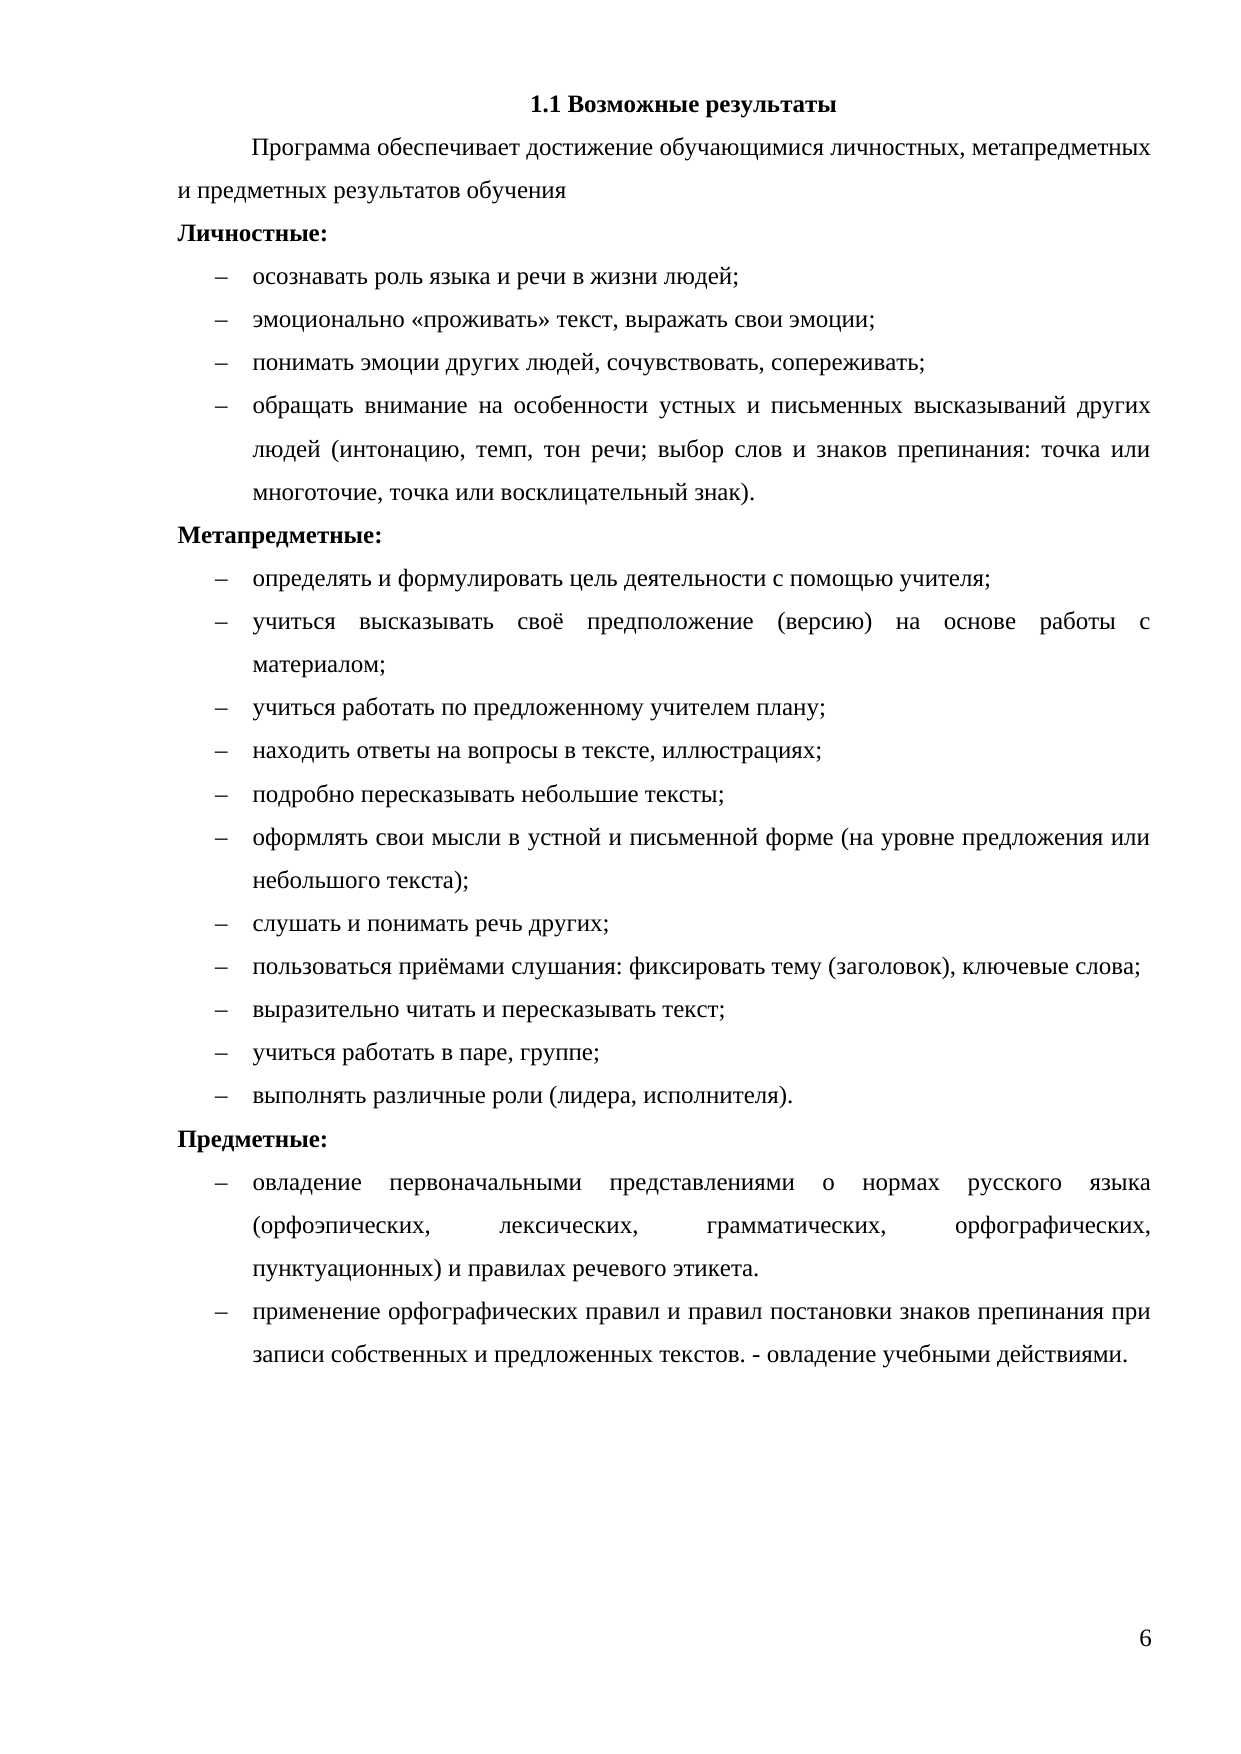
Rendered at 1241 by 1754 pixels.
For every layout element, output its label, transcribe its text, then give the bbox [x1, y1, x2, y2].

list подробно пересказывать небольшие тексты; [215, 779, 1152, 807]
list выполнять различные роли (лидера, исполнителя). [215, 1081, 1152, 1109]
list учиться работать в паре, группе; [215, 1037, 1152, 1066]
list обращать внимание на особенности устных и письменных высказываний других людей (интонацию, темп, тон речи; выбор слов и знаков препинания: точка или многоточие, точка или восклицательный знак). [215, 391, 1152, 506]
list находить ответы на вопросы в тексте, иллюстрациях; [215, 736, 1152, 764]
list осознавать роль языка и речи в жизни людей; [215, 261, 1152, 290]
list применение орфографических правил и правил постановки знаков препинания при записи собственных и предложенных текстов. - овладение учебными действиями. [215, 1296, 1152, 1368]
text Программа обеспечивает достижение обучающимися личностных, метапредметных и предметных результатов обучения [177, 132, 1152, 204]
list понимать эмоции других людей, сочувствовать, сопереживать; [215, 347, 1152, 376]
list учиться работать по предложенному учителем плану; [215, 692, 1152, 721]
list овладение первоначальными представлениями о нормах русского языка (орфоэпических, лексических, грамматических, орфографических, пунктуационных) и правилах речевого этикета. [215, 1167, 1152, 1282]
list пользоваться приёмами слушания: фиксировать тему (заголовок), ключевые слова; [215, 951, 1152, 980]
list эмоционально «проживать» текст, выражать свои эмоции; [215, 304, 1152, 333]
list оформлять свои мысли в устной и письменной форме (на уровне предложения или небольшого текста); [215, 822, 1152, 894]
list определять и формулировать цель деятельности с помощью учителя; [215, 563, 1152, 592]
text Метапредметные: [177, 520, 1152, 549]
list учиться высказывать своё предположение (версию) на основе работы с материалом; [215, 606, 1152, 678]
text Личностные: [177, 218, 1152, 247]
list Возможные результаты [215, 89, 1152, 117]
list выразительно читать и пересказывать текст; [215, 994, 1152, 1023]
list слушать и понимать речь других; [215, 908, 1152, 937]
text Предметные: [177, 1124, 1152, 1152]
